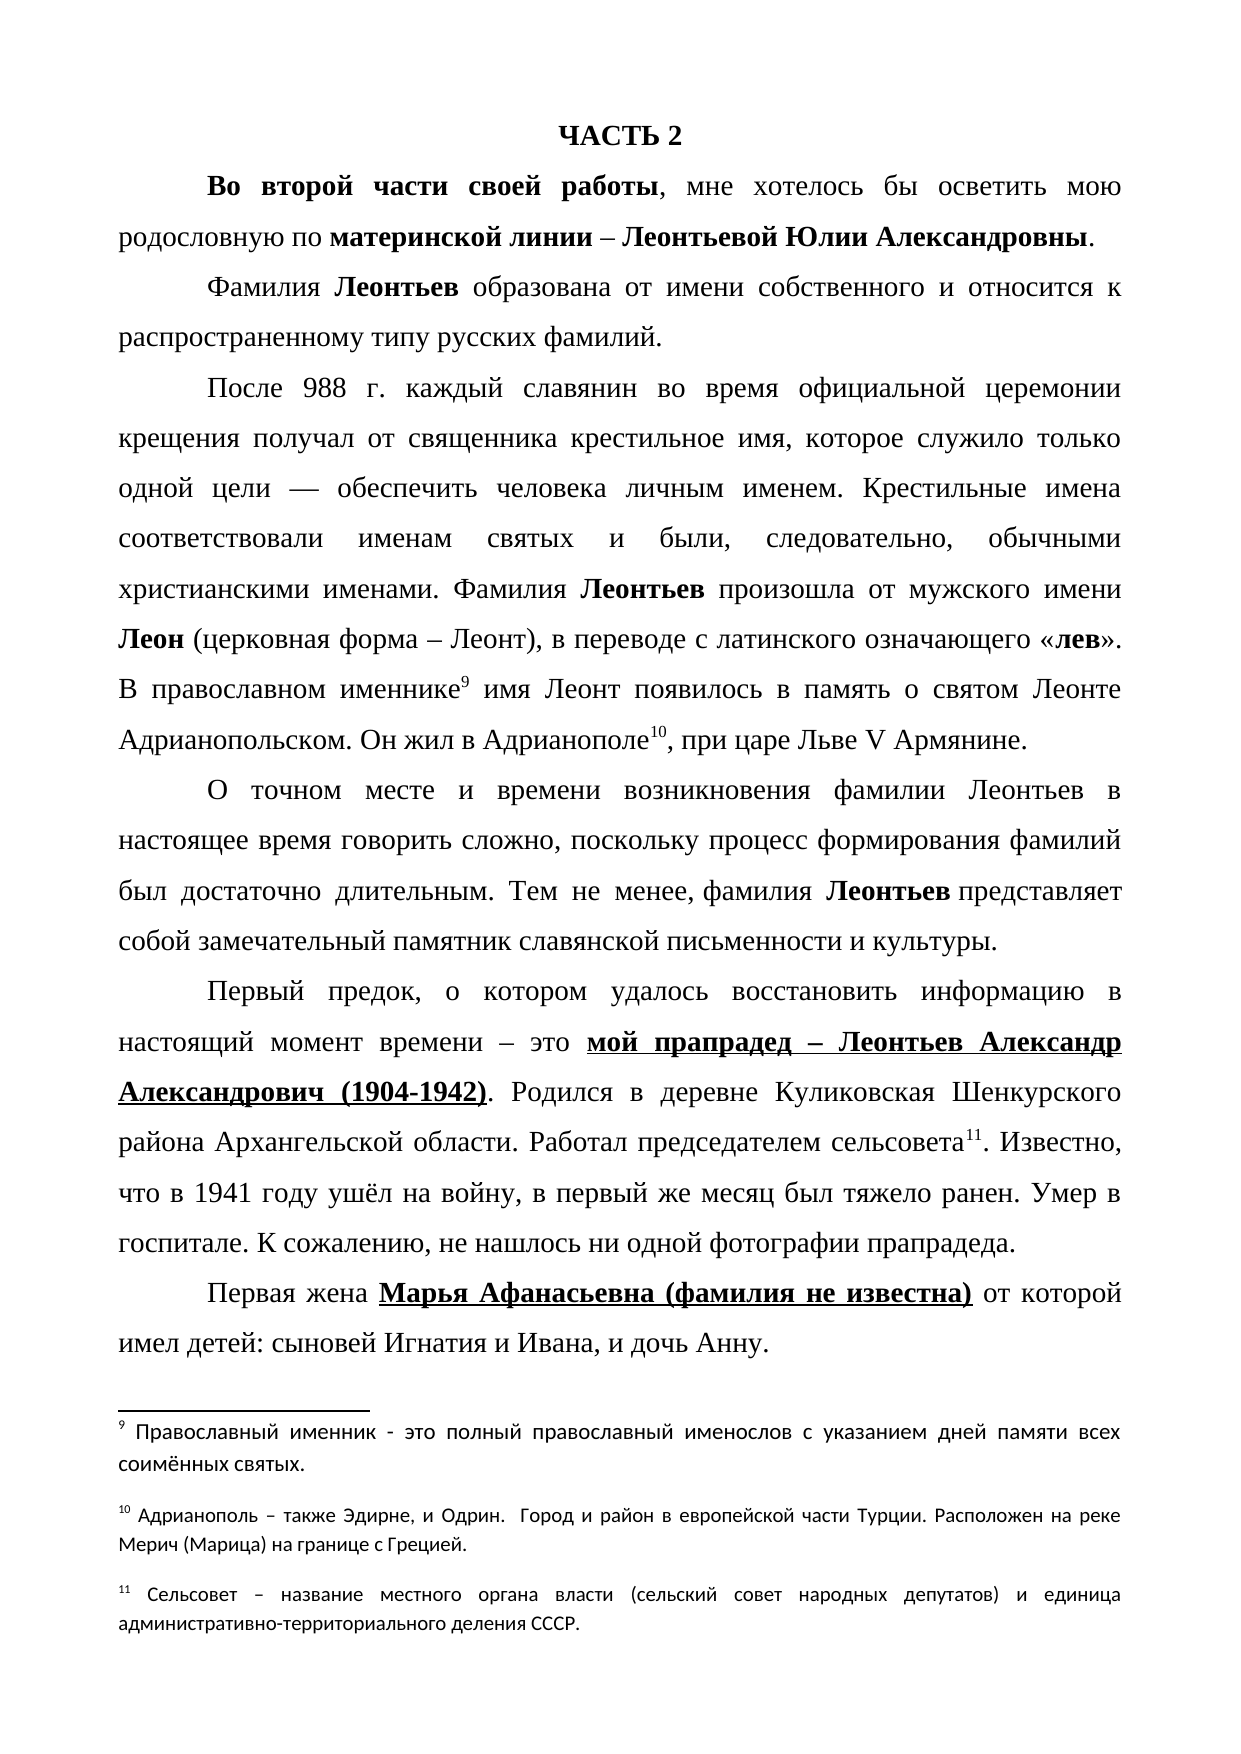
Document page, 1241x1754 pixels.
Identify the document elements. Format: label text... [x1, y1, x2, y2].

text После 988 г. каждый славянин во время официальной церемонии крещения получал от священника крестильное имя, которое служило только одной цели — обеспечить человека личным именем. Крестильные имена соответствовали именам святых и были, следовательно, обычными христианскими именами. Фамилия Леонтьев произошла от мужского имени Леон (церковная форма – Леонт), в переводе с латинского означающего «лев». В православном именнике имя Леонт появилось в память о святом Леонте Адрианопольском. Он жил в Адрианополе, при царе Льве V Армянине. [118, 370, 1122, 755]
text ЧАСТЬ 2 [118, 118, 1122, 152]
text Фамилия Леонтьев образована от имени собственного и относится к распространенному типу русских фамилий. [118, 269, 1122, 353]
text Первая жена Марья Афанасьевна (фамилия не известна) от которой имел детей: сыновей Игнатия и Ивана, и дочь Анну. [118, 1275, 1122, 1359]
text Первый предок, о котором удалось восстановить информацию в настоящий момент времени – это мой прапрадед – Леонтьев Александр Александрович (1904-1942). Родился в деревне Куликовская Шенкурского района Архангельской области. Работал председателем сельсовета. Известно, что в 1941 году ушёл на войну, в первый же месяц был тяжело ранен. Умер в госпитале. К сожалению, не нашлось ни одной фотографии прапрадеда. [118, 973, 1122, 1258]
text О точном месте и времени возникновения фамилии Леонтьев в настоящее время говорить сложно, поскольку процесс формирования фамилий был достаточно длительным. Тем не менее, фамилия Леонтьев представляет собой замечательный памятник славянской письменности и культуры. [118, 772, 1122, 957]
text Во второй части своей работы, мне хотелось бы осветить мою родословную по материнской линии – Леонтьевой Юлии Александровны. [118, 168, 1122, 252]
